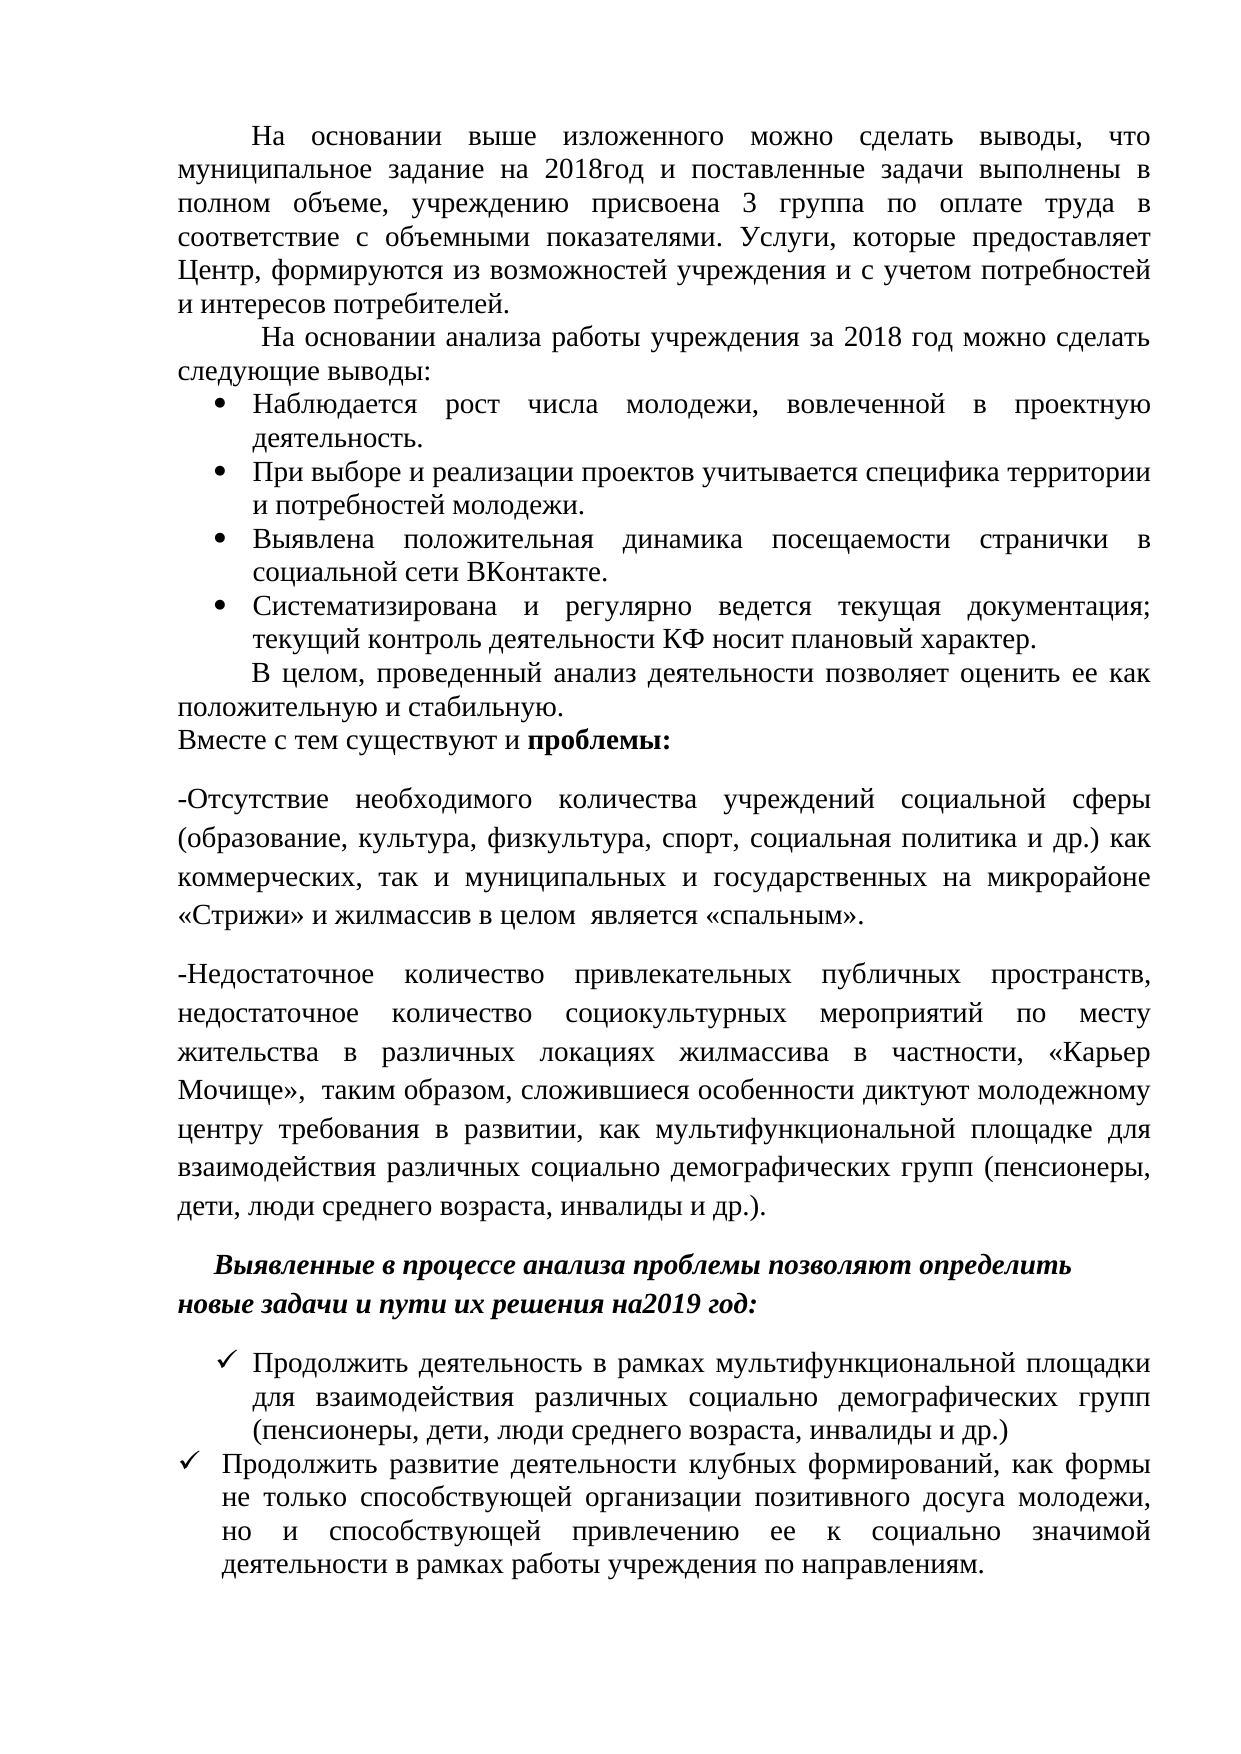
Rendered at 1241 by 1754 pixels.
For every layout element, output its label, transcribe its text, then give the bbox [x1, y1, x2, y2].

text -Недостаточное количество привлекательных публичных пространств, недостаточное количество социокультурных мероприятий по месту жительства в различных локациях жилмассива в частности, «Карьер Мочище», таким образом, сложившиеся особенности диктуют молодежному центру требования в развитии, как мультифункциональной площадке для взаимодействия различных социально демографических групп (пенсионеры, дети, люди среднего возраста, инвалиды и др.). [177, 957, 1152, 1221]
list Систематизирована и регулярно ведется текущая документация; текущий контроль деятельности КФ носит плановый характер. [215, 588, 1152, 655]
text На основании выше изложенного можно сделать выводы, что муниципальное задание на 2018год и поставленные задачи выполнены в полном объеме, учреждению присвоена 3 группа по оплате труда в соответствие с объемными показателями. Услуги, которые предоставляет Центр, формируются из возможностей учреждения и с учетом потребностей и интересов потребителей. [177, 118, 1152, 319]
list Продолжить развитие деятельности клубных формирований, как формы не только способствующей организации позитивного досуга молодежи, но и способствующей привлечению ее к социально значимой деятельности в рамках работы учреждения по направлениям. [177, 1446, 1152, 1580]
text На основании анализа работы учреждения за 2018 год можно сделать следующие выводы: [177, 319, 1152, 386]
list Наблюдается рост числа молодежи, вовлеченной в проектную деятельность. [215, 386, 1152, 454]
list При выборе и реализации проектов учитывается специфика территории и потребностей молодежи. [215, 454, 1152, 521]
text Выявленные в процессе анализа проблемы позволяют определить новые задачи и пути их решения на2019 год: [177, 1247, 1152, 1319]
text -Отсутствие необходимого количества учреждений социальной сферы (образование, культура, физкультура, спорт, социальная политика и др.) как коммерческих, так и муниципальных и государственных на микрорайоне «Стрижи» и жилмассив в целом является «спальным». [177, 782, 1152, 931]
list Продолжить деятельность в рамках мультифункциональной площадки для взаимодействия различных социально демографических групп (пенсионеры, дети, люди среднего возраста, инвалиды и др.) [215, 1345, 1152, 1446]
text Вместе с тем существуют и проблемы: [177, 722, 1152, 756]
text В целом, проведенный анализ деятельности позволяет оценить ее как положительную и стабильную. [177, 655, 1152, 722]
list Выявлена положительная динамика посещаемости странички в социальной сети ВКонтакте. [215, 521, 1152, 588]
